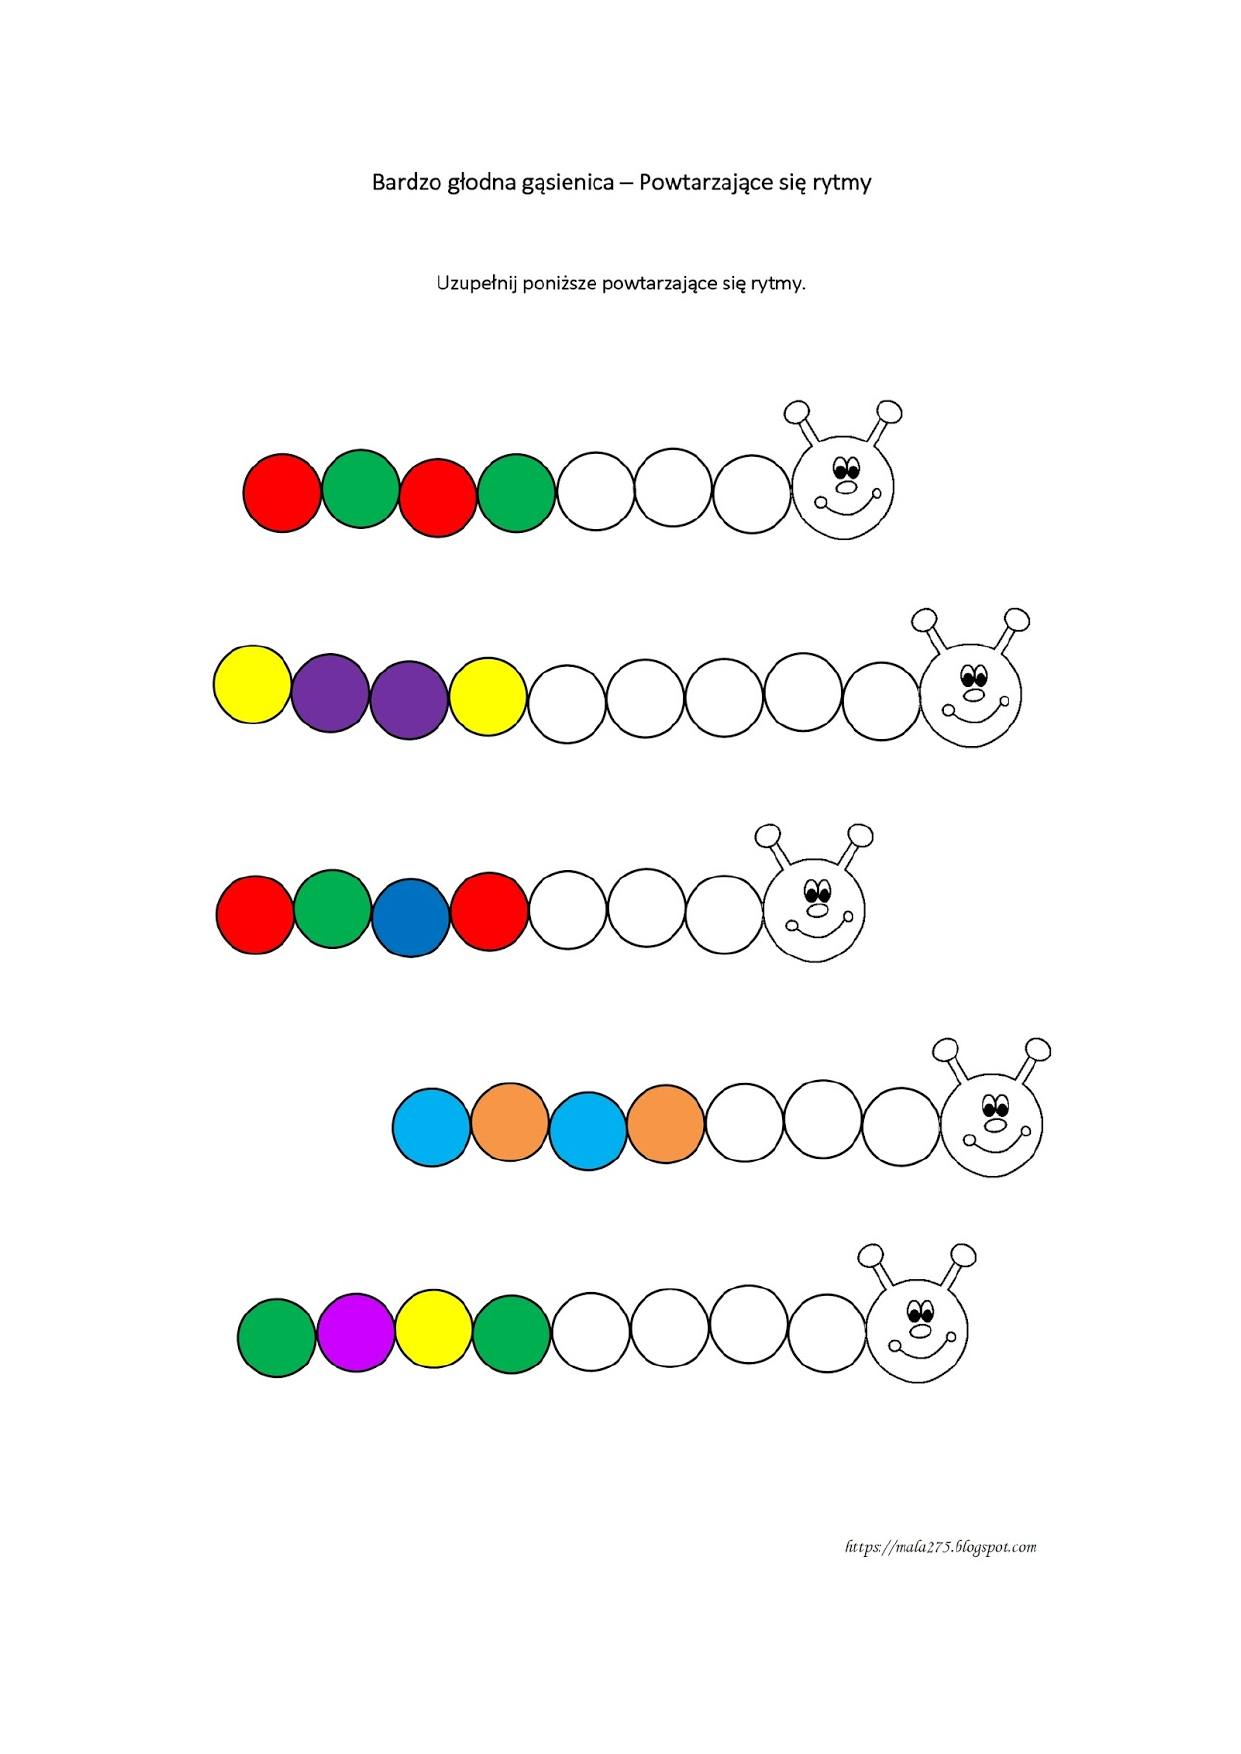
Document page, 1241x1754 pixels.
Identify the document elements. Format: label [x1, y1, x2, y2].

picture [76, 82, 1164, 1622]
